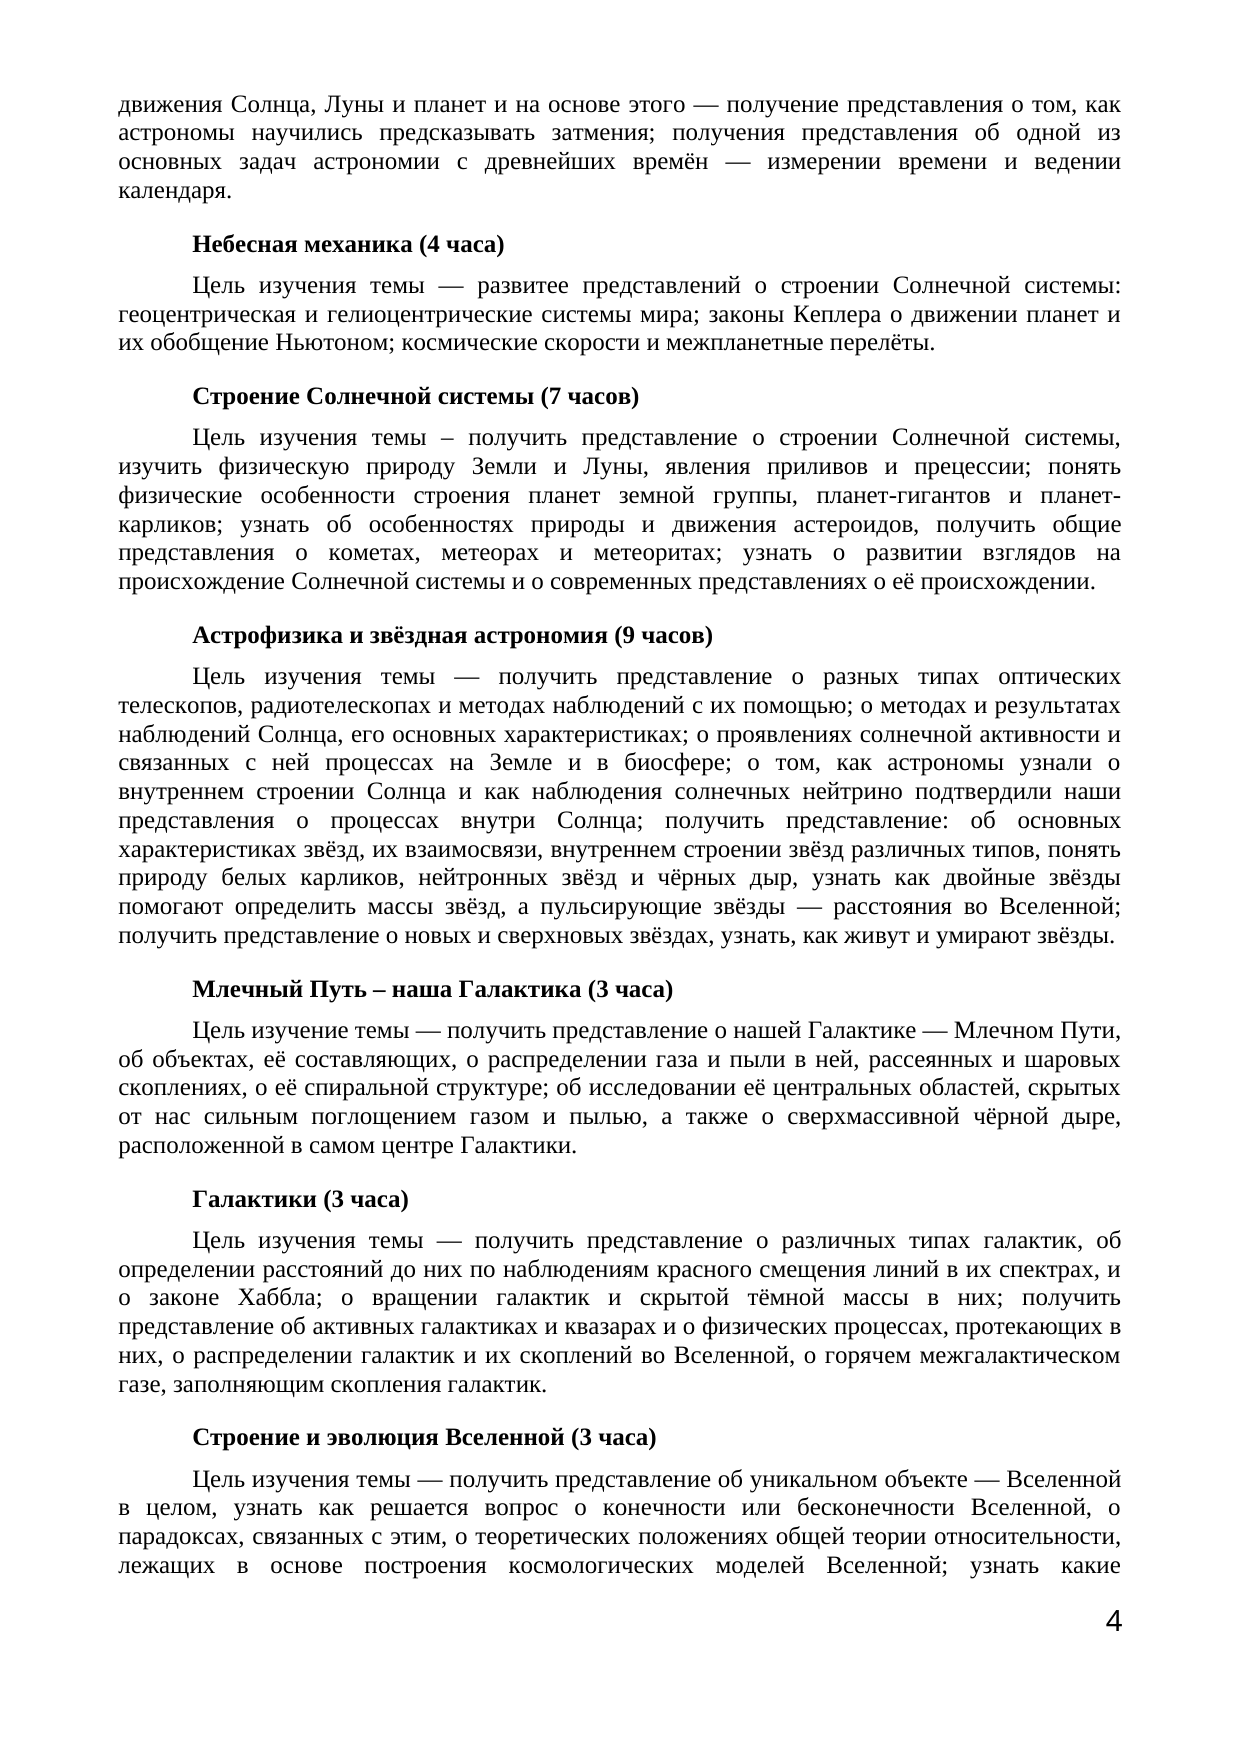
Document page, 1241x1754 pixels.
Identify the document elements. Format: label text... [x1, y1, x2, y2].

subtitle Небесная механика (4 часа) [118, 229, 1122, 257]
text Цель изучения темы – получить представление о строении Солнечной системы, изучить физическую природу Земли и Луны, явления приливов и прецессии; понять физические особенности строения планет земной группы, планет-гигантов и планет-карликов; узнать об особенностях природы и движения астероидов, получить общие представления о кометах, метеорах и метеоритах; узнать о развитии взглядов на происхождение Солнечной системы и о современных представлениях о её происхождении. [118, 422, 1122, 595]
subtitle Астрофизика и звёздная астрономия (9 часов) [118, 620, 1122, 649]
text Цель изучения темы — получить представление о разных типах оптических телескопов, радиотелескопах и методах наблюдений с их помощью; о методах и результатах наблюдений Солнца, его основных характеристиках; о проявлениях солнечной активности и связанных с ней процессах на Земле и в биосфере; о том, как астрономы узнали о внутреннем строении Солнца и как наблюдения солнечных нейтрино подтвердили наши представления о процессах внутри Солнца; получить представление: об основных характеристиках звёзд, их взаимосвязи, внутреннем строении звёзд различных типов, понять природу белых карликов, нейтронных звёзд и чёрных дыр, узнать как двойные звёзды помогают определить массы звёзд, а пульсирующие звёзды — расстояния во Вселенной; получить представление о новых и сверхновых звёздах, узнать, как живут и умирают звёзды. [118, 661, 1122, 949]
text Цель изучения темы — развитее представлений о строении Солнечной системы: геоцентрическая и гелиоцентрические системы мира; законы Кеплера о движении планет и их обобщение Ньютоном; космические скорости и межпланетные перелёты. [118, 270, 1122, 356]
subtitle Строение Солнечной системы (7 часов) [118, 381, 1122, 410]
text Цель изучение темы — получить представление о нашей Галактике — Млечном Пути, об объектах, её составляющих, о распределении газа и пыли в ней, рассеянных и шаровых скоплениях, о её спиральной структуре; об исследовании её центральных областей, скрытых от нас сильным поглощением газом и пылью, а также о сверхмассивной чёрной дыре, расположенной в самом центре Галактики. [118, 1015, 1122, 1159]
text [118, 1464, 1122, 1579]
subtitle Млечный Путь – наша Галактика (3 часа) [118, 974, 1122, 1002]
text Цель изучения темы — получить представление о различных типах галактик, об определении расстояний до них по наблюдениям красного смещения линий в их спектрах, и о законе Хаббла; о вращении галактик и скрытой тёмной массы в них; получить представление об активных галактиках и квазарах и о физических процессах, протекающих в них, о распределении галактик и их скоплений во Вселенной, о горячем межгалактическом газе, заполняющим скопления галактик. [118, 1225, 1122, 1397]
subtitle Галактики (3 часа) [118, 1184, 1122, 1212]
subtitle Строение и эволюция Вселенной (3 часа) [118, 1422, 1122, 1451]
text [118, 89, 1122, 204]
